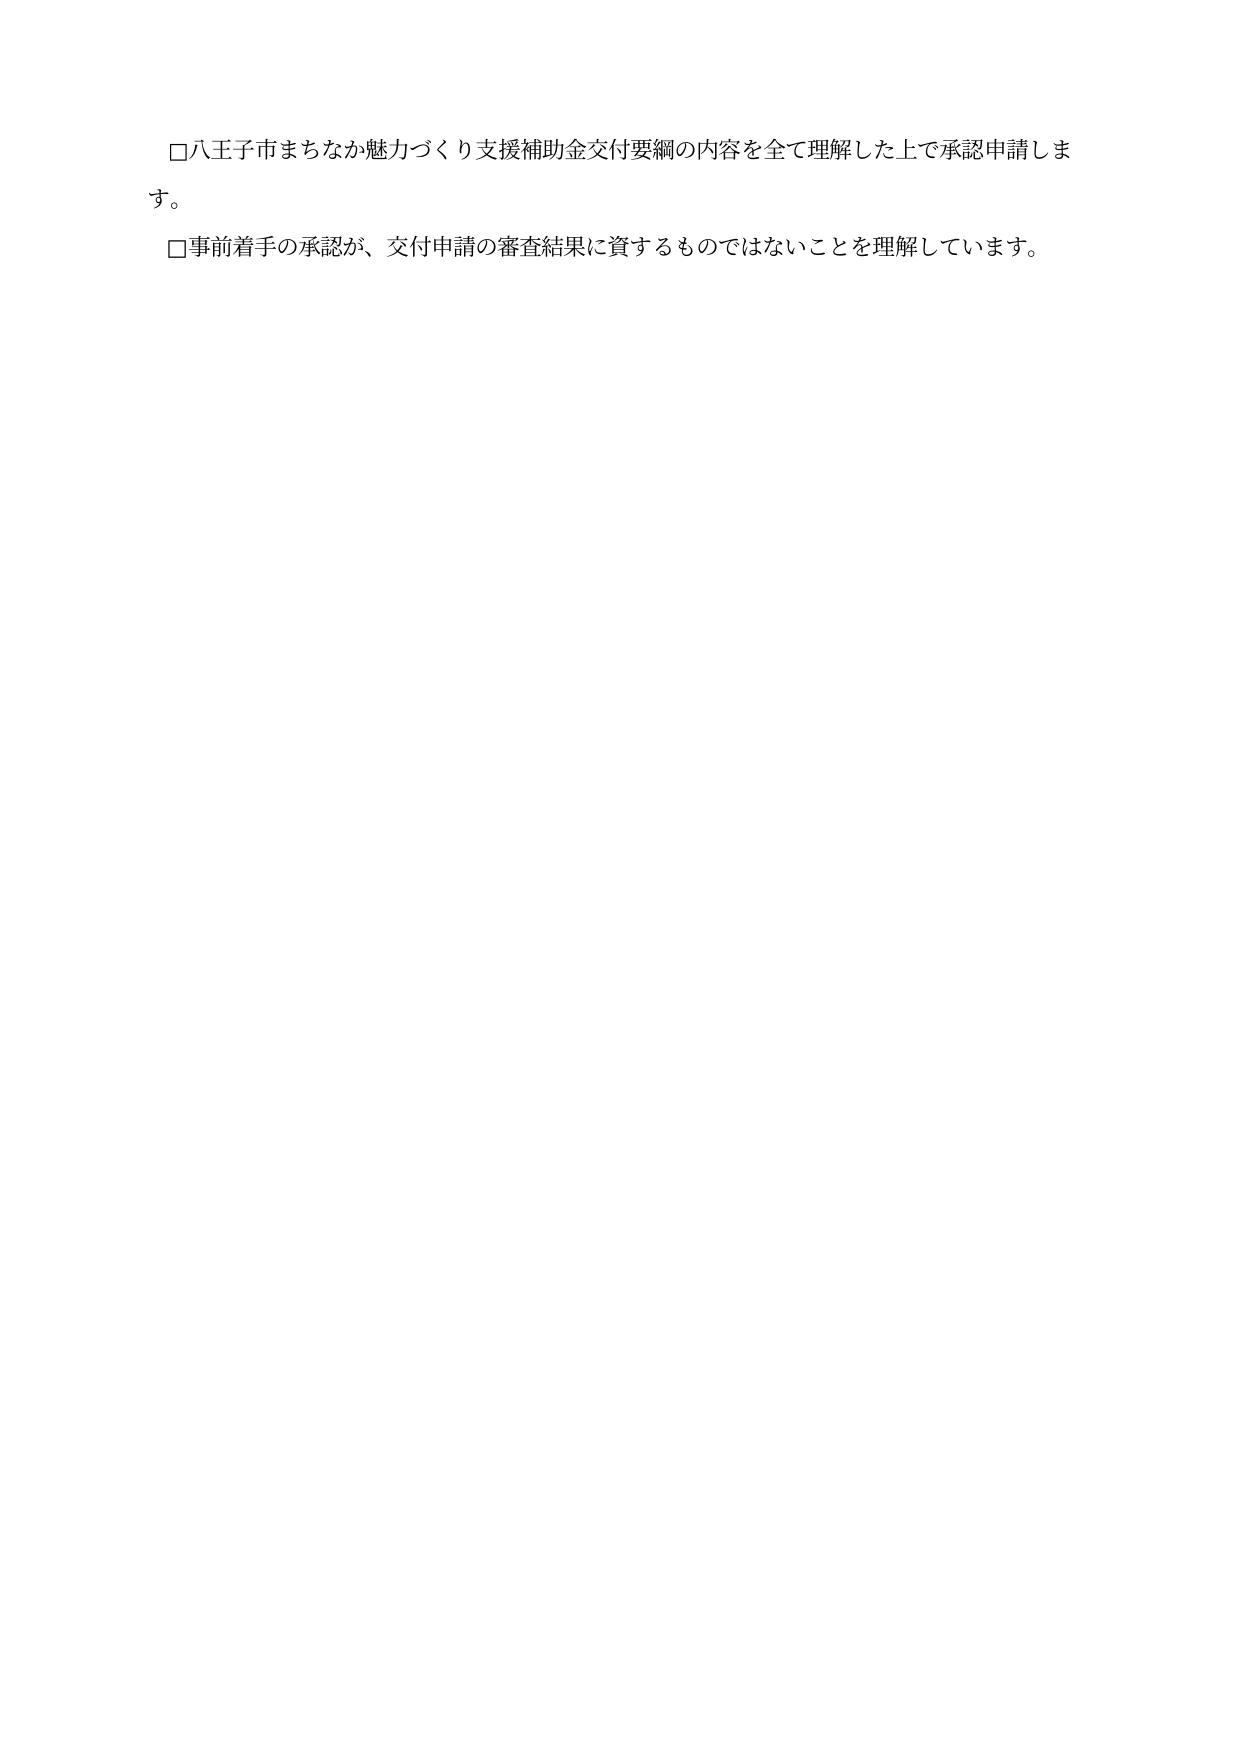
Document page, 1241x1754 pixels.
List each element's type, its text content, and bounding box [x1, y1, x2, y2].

text □事前着手の承認が、交付申請の審査結果に資するものではないことを理解しています。 [148, 222, 1092, 270]
text □八王子市まちなか魅力づくり支援補助金交付要綱の内容を全て理解した上で承認申請します。 [148, 124, 1092, 222]
